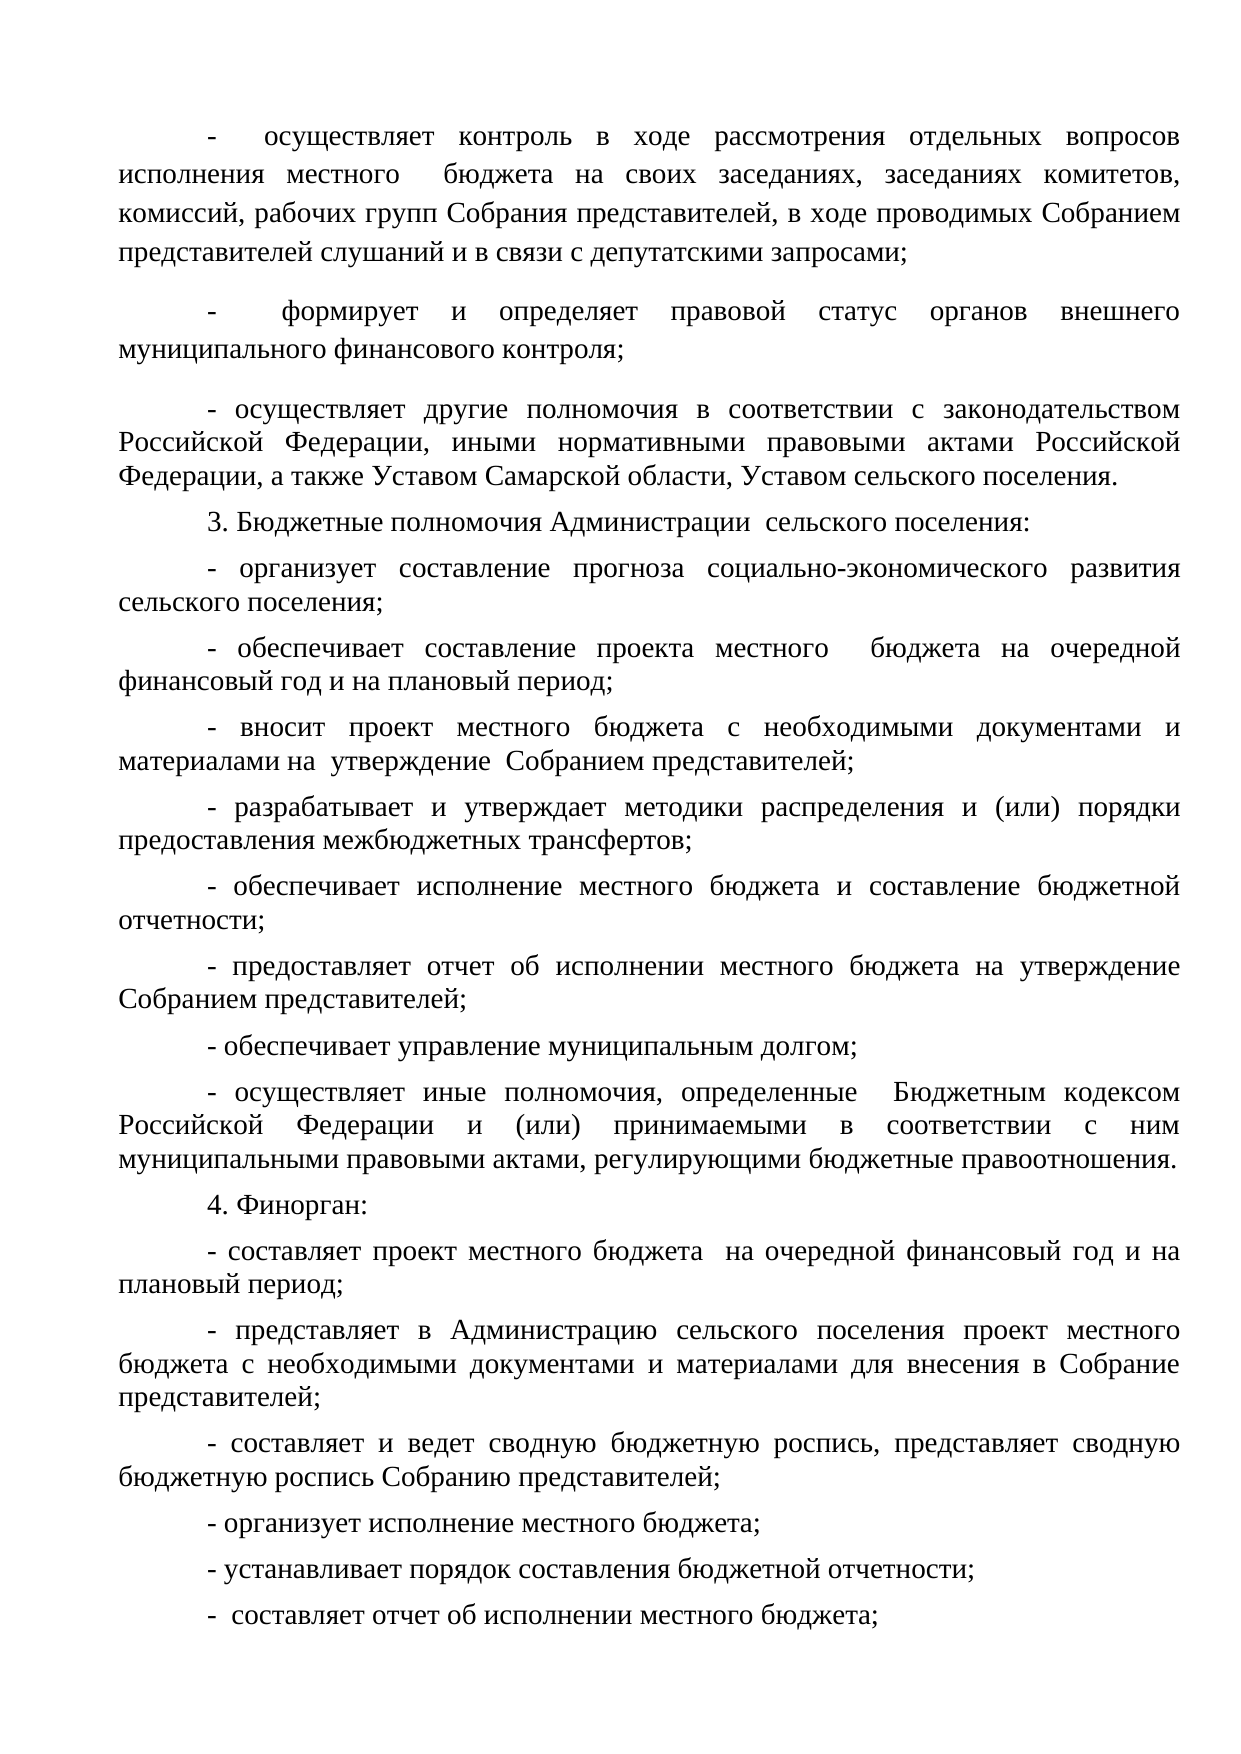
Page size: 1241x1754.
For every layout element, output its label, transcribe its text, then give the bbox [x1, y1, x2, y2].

text - вносит проект местного бюджета с необходимыми документами и материалами на утверждение Собранием представителей; [118, 709, 1181, 776]
text - составляет и ведет сводную бюджетную роспись, представляет сводную бюджетную роспись Собранию представителей; [118, 1426, 1181, 1493]
text - осуществляет иные полномочия, определенные Бюджетным кодексом Российской Федерации и (или) принимаемыми в соответствии с ним муниципальными правовыми актами, регулирующими бюджетные правоотношения. [118, 1074, 1181, 1174]
text 4. Финорган: [118, 1187, 1181, 1220]
text - представляет в Администрацию сельского поселения проект местного бюджета с необходимыми документами и материалами для внесения в Собрание представителей; [118, 1312, 1181, 1413]
text - организует исполнение местного бюджета; [118, 1505, 1181, 1539]
text - обеспечивает составление проекта местного бюджета на очередной финансовый год и на плановый период; [118, 630, 1181, 697]
text - обеспечивает исполнение местного бюджета и составление бюджетной отчетности; [118, 868, 1181, 936]
text - формирует и определяет правовой статус органов внешнего муниципального финансового контроля; [118, 293, 1181, 365]
text - обеспечивает управление муниципальным долгом; [118, 1028, 1181, 1061]
text - организует составление прогноза социально-экономического развития сельского поселения; [118, 550, 1181, 617]
text - составляет проект местного бюджета на очередной финансовый год и на плановый период; [118, 1233, 1181, 1300]
text 3. Бюджетные полномочия Администрации сельского поселения: [118, 504, 1181, 538]
text - составляет отчет об исполнении местного бюджета; [118, 1597, 1181, 1631]
text - устанавливает порядок составления бюджетной отчетности; [118, 1551, 1181, 1585]
text - разрабатывает и утверждает методики распределения и (или) порядки предоставления межбюджетных трансфертов; [118, 789, 1181, 856]
text - осуществляет другие полномочия в соответствии с законодательством Российской Федерации, иными нормативными правовыми актами Российской Федерации, а также Уставом Самарской области, Уставом сельского поселения. [118, 391, 1181, 492]
text - предоставляет отчет об исполнении местного бюджета на утверждение Собранием представителей; [118, 948, 1181, 1015]
text - осуществляет контроль в ходе рассмотрения отдельных вопросов исполнения местного бюджета на своих заседаниях, заседаниях комитетов, комиссий, рабочих групп Собрания представителей, в ходе проводимых Собранием представителей слушаний и в связи с депутатскими запросами; [118, 118, 1181, 267]
